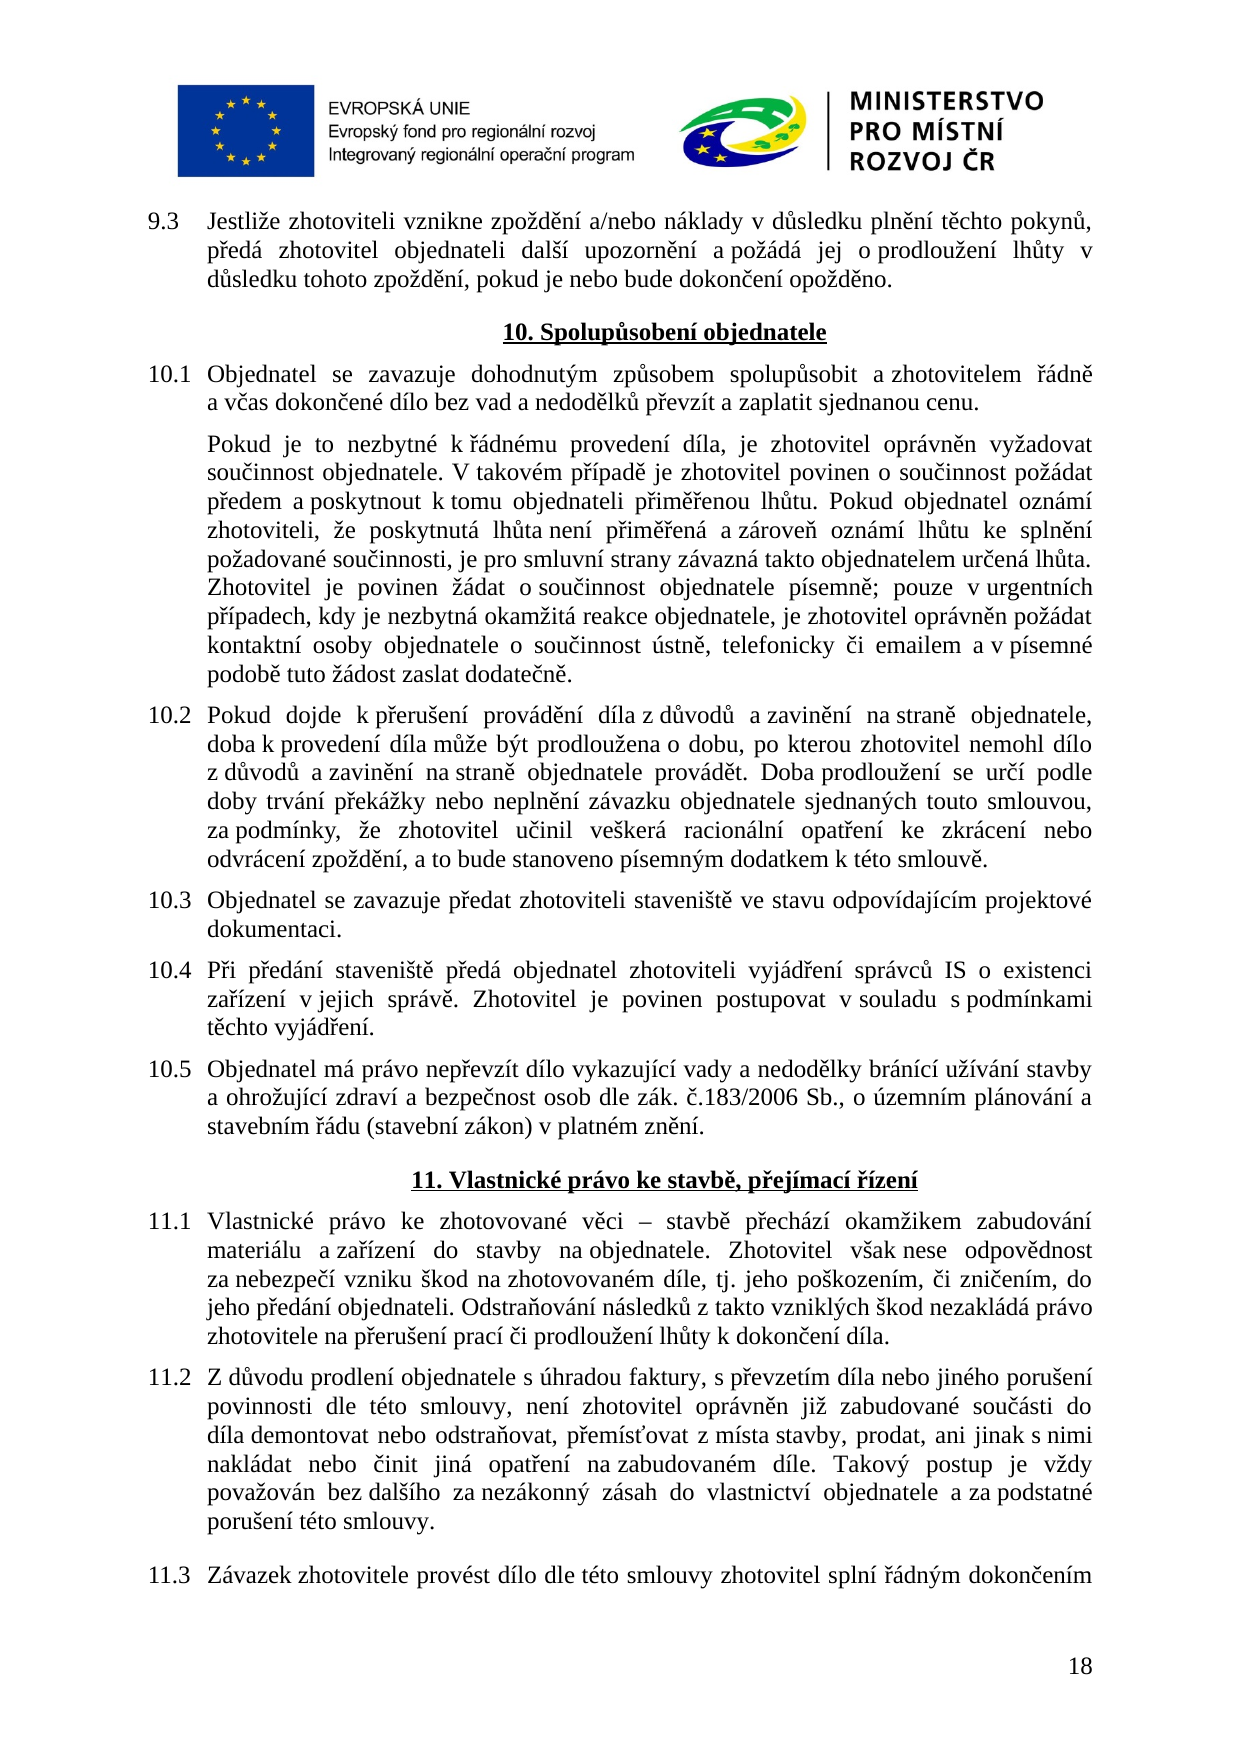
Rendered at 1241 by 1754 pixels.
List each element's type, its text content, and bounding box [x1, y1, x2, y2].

text 10.3 Objednatel se zavazuje předat zhotoviteli staveniště ve stavu odpovídajícím projektové dokumentaci. [148, 885, 1093, 942]
list 11. Vlastnické právo ke stavbě, přejímací řízení [148, 1165, 1181, 1194]
text 10.5 Objednatel má právo nepřevzít dílo vykazující vady a nedodělky bránící užívání stavby a ohrožující zdraví a bezpečnost osob dle zák. č.183/2006 Sb., o územním plánování a stavebním řádu (stavební zákon) v platném znění. [148, 1054, 1093, 1140]
list 10. Spolupůsobení objednatele [148, 317, 1181, 346]
text Pokud je to nezbytné k řádnému provedení díla, je zhotovitel oprávněn vyžadovat součinnost objednatele. V takovém případě je zhotovitel povinen o součinnost požádat předem a poskytnout k tomu objednateli přiměřenou lhůtu. Pokud objednatel oznámí zhotoviteli, že poskytnutá lhůta není přiměřená a zároveň oznámí lhůtu ke splnění požadované součinnosti, je pro smluvní strany závazná takto objednatelem určená lhůta. Zhotovitel je povinen žádat o součinnost objednatele písemně; pouze v urgentních případech, kdy je nezbytná okamžitá reakce objednatele, je zhotovitel oprávněn požádat kontaktní osoby objednatele o součinnost ústně, telefonicky či emailem a v písemné podobě tuto žádost zaslat dodatečně. [148, 429, 1093, 687]
text 11.2 Z důvodu prodlení objednatele s úhradou faktury, s převzetím díla nebo jiného porušení povinnosti dle této smlouvy, není zhotovitel oprávněn již zabudované součásti do díla demontovat nebo odstraňovat, přemísťovat z místa stavby, prodat, ani jinak s nimi nakládat nebo činit jiná opatření na zabudovaném díle. Takový postup je vždy považován bez dalšího za nezákonný zásah do vlastnictví objednatele a za podstatné porušení této smlouvy. [148, 1362, 1093, 1535]
list 9.3 Jestliže zhotoviteli vznikne zpoždění a/nebo náklady v důsledku plnění těchto pokynů, předá zhotovitel objednateli další upozornění a požádá jej o prodloužení lhůty v důsledku tohoto zpoždění, pokud je nebo bude dokončení opožděno. [148, 206, 1093, 292]
text 11.1 Vlastnické právo ke zhotovované věci – stavbě přechází okamžikem zabudování materiálu a zařízení do stavby na objednatele. Zhotovitel však nese odpovědnost za nebezpečí vzniku škod na zhotovovaném díle, tj. jeho poškozením, či zničením, do jeho předání objednateli. Odstraňování následků z takto vzniklých škod nezakládá právo zhotovitele na přerušení prací či prodloužení lhůty k dokončení díla. [148, 1206, 1093, 1350]
text 10.1 Objednatel se zavazuje dohodnutým způsobem spolupůsobit a zhotovitelem řádně a včas dokončené dílo bez vad a nedodělků převzít a zaplatit sjednanou cenu. [148, 359, 1093, 416]
picture [147, 53, 1073, 207]
text 10.4 Při předání staveniště předá objednatel zhotoviteli vyjádření správců IS o existenci zařízení v jejich správě. Zhotovitel je povinen postupovat v souladu s podmínkami těchto vyjádření. [148, 955, 1093, 1041]
text 10.2 Pokud dojde k přerušení provádění díla z důvodů a zavinění na straně objednatele, doba k provedení díla může být prodloužena o dobu, po kterou zhotovitel nemohl dílo z důvodů a zavinění na straně objednatele provádět. Doba prodloužení se určí podle doby trvání překážky nebo neplnění závazku objednatele sjednaných touto smlouvou, za podmínky, že zhotovitel učinil veškerá racionální opatření ke zkrácení nebo odvrácení zpoždění, a to bude stanoveno písemným dodatkem k této smlouvě. [148, 700, 1093, 872]
